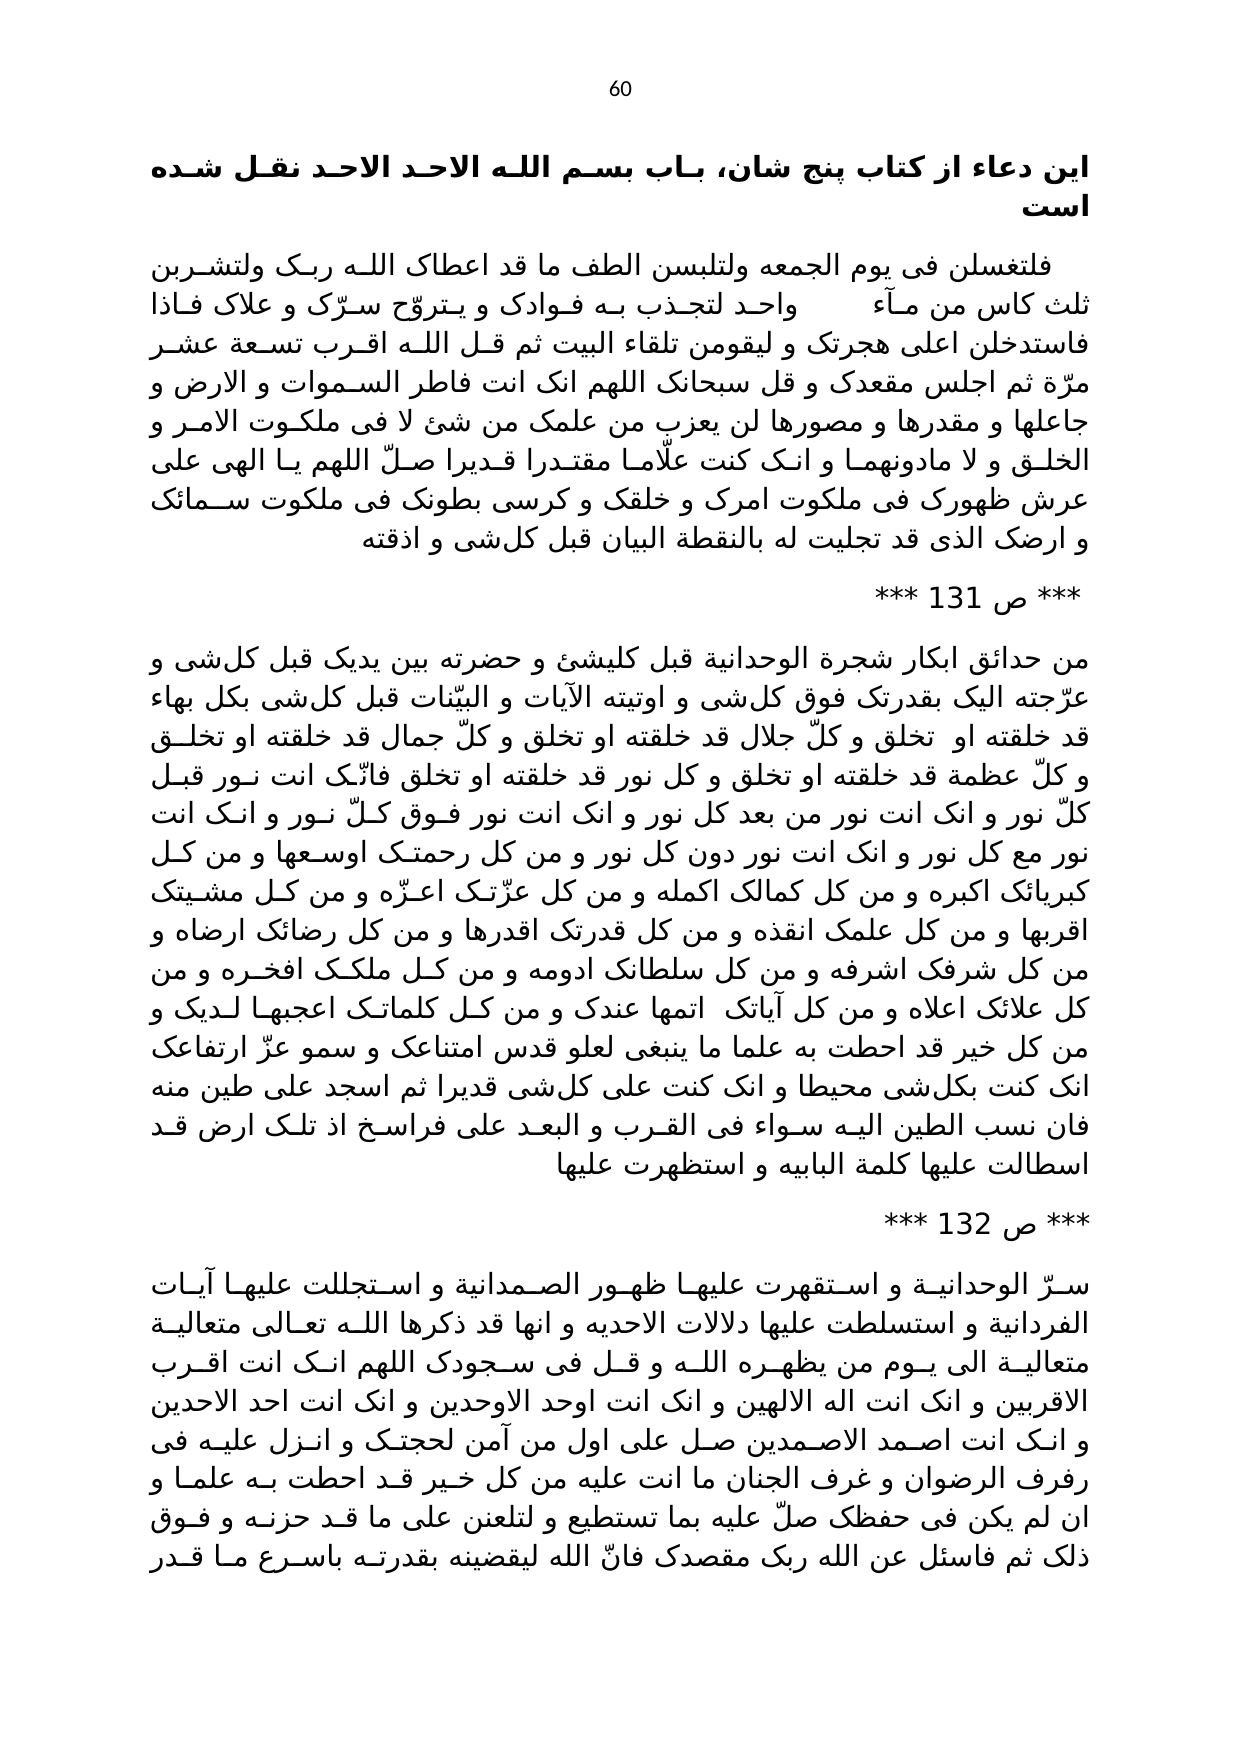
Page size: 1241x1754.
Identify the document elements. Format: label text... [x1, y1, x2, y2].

text *** ص 131 *** [150, 581, 1090, 615]
text فلتغسلن فی یوم الجمعه ولتلبسن الطف ما قد اعطاک الله ربک ولتشربن ثلث کاس من مآء واحد لتجذب به فوادک و یتروّح سرّک و علاک فاذا فاستدخلن اعلی هجرتک و لیقومن تلقاء البیت ثم قل الله اقرب تسعة عشر مرّة ثم اجلس مقعدک و قل سبحانک اللهم انک انت فاطر السموات و الارض و جاعلها و مقدرها و مصورها لن یعزب من علمک من شئ لا فی ملکوت الامر و الخلق و لا مادونهما و انک کنت علّاما مقتدرا قدیرا صلّ اللهم یا الهی علی عرش ظهورک فی ملکوت امرک و خلقک و کرسی بطونک فی ملکوت سمائک و ارضک الذی قد تجلیت له بالنقطة البیان قبل کل‌شی و اذقته [150, 249, 1090, 555]
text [150, 1267, 1090, 1574]
text من حدائق ابکار شجرة الوحدانیة قبل کلیشئ و حضرته بین یدیک قبل کل‌شی و عرّجته الیک بقدرتک فوق کل‌شی و اوتیته الآیات و البیّنات قبل کل‌شی بکل بهاء قد خلقته او تخلق و کلّ جلال قد خلقته او تخلق و کلّ جمال قد خلقته او تخلق و کلّ عظمة قد خلقته او تخلق و کل نور قد خلقته او تخلق فانّک انت نور قبل کلّ نور و انک انت نور من بعد کل نور و انک انت نور فوق کلّ نور و انک انت نور مع کل نور و انک انت نور دون کل نور و من کل رحمتک اوسعها و من کل کبریائک اکبره و من کل کمالک اکمله و من کل عزّتک اعزّه و من کل مشیتک اقربها و من کل علمک انقذه و من کل قدرتک اقدرها و من کل رضائک ارضاه و من کل شرفک اشرفه و من کل سلطانک ادومه و من کل ملکک افخره و من کل علائک اعلاه و من کل آیاتک اتمها عندک و من کل کلماتک اعجبها لدیک و من کل خیر قد احطت به علما ما ینبغی لعلو قدس امتناعک و سمو عزّ ارتفاعک انک کنت بکل‌شی محیطا و انک کنت علی کل‌شی قدیرا ثم اسجد علی طین منه فان نسب الطین الیه سواء فی القرب و البعد علی فراسخ اذ تلک ارض قد اسطالت علیها کلمة البابیه و استظهرت علیها [150, 641, 1090, 1181]
text *** ص 132 *** [150, 1207, 1090, 1241]
text این دعاء از کتاب پنج شان، باب بسم الله الاحد الاحد نقل شده است [150, 150, 1090, 223]
